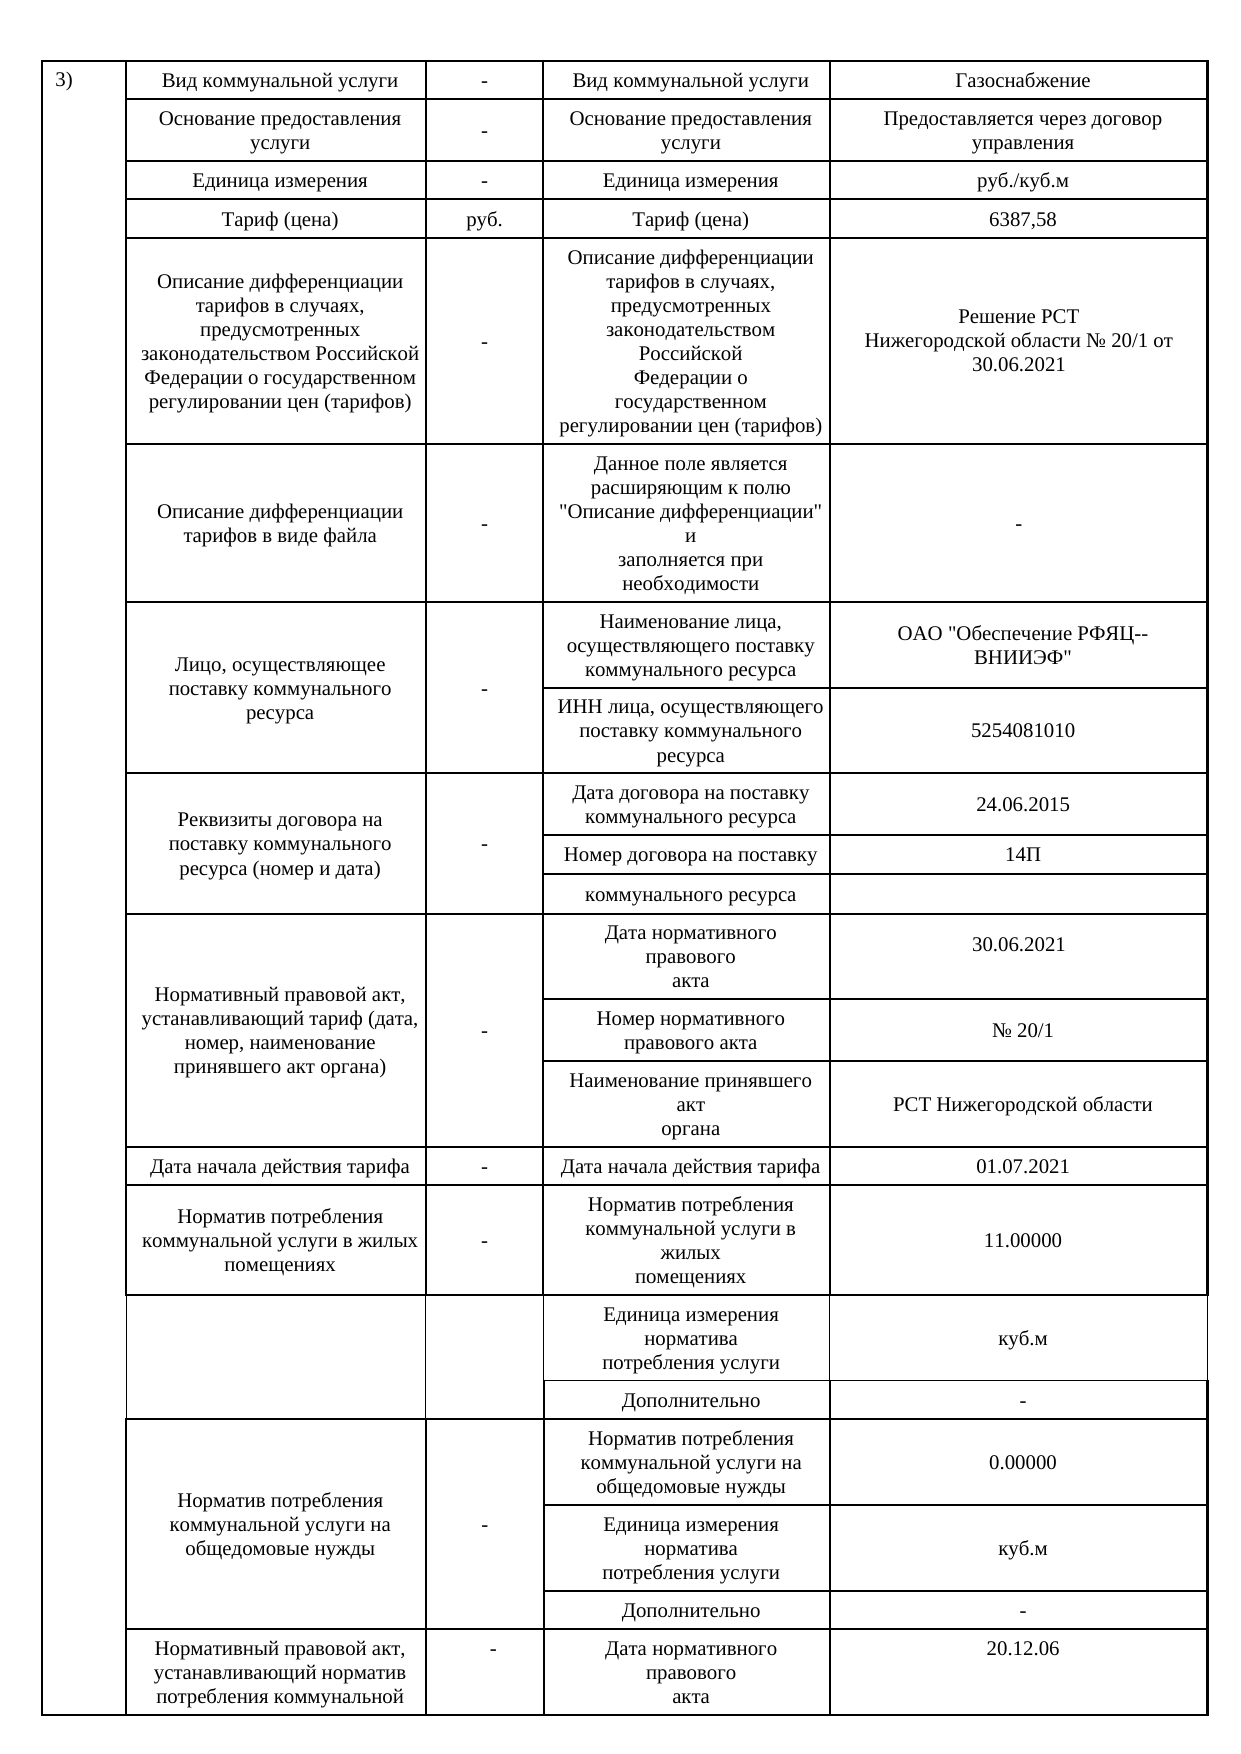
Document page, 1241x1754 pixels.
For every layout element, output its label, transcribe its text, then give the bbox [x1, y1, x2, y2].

table_header - [427, 62, 542, 98]
table_cell Основание предоставления услуги [544, 100, 829, 160]
table_cell Дополнительно [545, 1381, 829, 1418]
table_cell Дата нормативного правового акта [544, 915, 829, 998]
table_cell 01.07.2021 [831, 1148, 1206, 1184]
table_cell Лицо, осуществляющее поставку коммунального ресурса [127, 603, 425, 772]
table_cell ОАО "Обеспечение РФЯЦ-- ВНИИЭФ" [831, 603, 1206, 687]
table_cell Реквизиты договора на поставку коммунального ресурса (номер и дата) [127, 774, 425, 912]
table_cell Дополнительно [545, 1592, 829, 1628]
table_header 3) [43, 62, 126, 1714]
table_cell Наименование лица, осуществляющего поставку коммунального ресурса [544, 603, 829, 687]
table_cell Описание дифференциации тарифов в случаях, предусмотренных законодательством Российской Федерации о государственном регулировании цен (тарифов) [127, 239, 425, 443]
table_cell Норматив потребления коммунальной услуги на общедомовые нужды [545, 1420, 829, 1504]
table_cell Описание дифференциации тарифов в случаях, предусмотренных законодательством Российской Федерации о государственном регулировании цен (тарифов) [544, 239, 829, 443]
table_cell Дата начала действия тарифа [544, 1148, 829, 1184]
table_cell [127, 1296, 425, 1418]
table_cell Дата нормативного правового акта [545, 1630, 829, 1714]
table_header Вид коммунальной услуги [544, 62, 829, 98]
table_header Газоснабжение [831, 62, 1206, 98]
table_cell № 20/1 [831, 1000, 1206, 1060]
table_cell Единица измерения норматива потребления услуги [545, 1506, 829, 1589]
table_cell [426, 1296, 543, 1418]
table_cell 11.00000 [831, 1186, 1206, 1294]
table_cell Единица измерения [127, 162, 425, 198]
table_cell ИНН лица, осуществляющего поставку коммунального ресурса [544, 689, 829, 772]
table_cell 5254081010 [831, 689, 1206, 772]
table_cell - [427, 1630, 543, 1714]
table_cell Тариф (цена) [127, 200, 425, 237]
table_cell Норматив потребления коммунальной услуги в жилых помещениях [544, 1186, 829, 1294]
table_cell - [427, 445, 542, 601]
table_cell - [427, 162, 542, 198]
table_cell Номер нормативного правового акта [544, 1000, 829, 1060]
table_cell 24.06.2015 [831, 774, 1206, 834]
table_cell - [427, 915, 542, 1146]
table_cell коммунального ресурса [544, 875, 829, 912]
table_cell Данное поле является расширяющим к полю "Описание дифференциации" и заполняется при необходимости [544, 445, 829, 601]
table_cell Нормативный правовой акт, устанавливающий тариф (дата, номер, наименование принявшего акт органа) [127, 915, 425, 1146]
table_cell [831, 875, 1206, 912]
table_cell 6387,58 [831, 200, 1206, 237]
table_cell Дата начала действия тарифа [127, 1148, 425, 1184]
table_cell 30.06.2021 [831, 915, 1206, 998]
table_cell Норматив потребления коммунальной услуги на общедомовые нужды [127, 1420, 425, 1628]
table_cell Предоставляется через договор управления [831, 100, 1206, 160]
table_cell Единица измерения [544, 162, 829, 198]
table_cell Наименование принявшего акт органа [544, 1062, 829, 1146]
table_cell куб.м [830, 1296, 1207, 1379]
table_cell Решение РСТ Нижегородской области № 20/1 от 30.06.2021 [831, 239, 1206, 443]
table_cell - [427, 1148, 542, 1184]
table_cell куб.м [831, 1506, 1206, 1589]
table_cell - [427, 239, 542, 443]
table_cell 20.12.06 [831, 1630, 1206, 1714]
table_cell - [831, 445, 1206, 601]
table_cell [127, 1630, 425, 1714]
table_cell руб./куб.м [831, 162, 1206, 198]
table_cell - [831, 1592, 1206, 1628]
table_cell Описание дифференциации тарифов в виде файла [127, 445, 425, 601]
table_header Вид коммунальной услуги [127, 62, 425, 98]
table_cell Единица измерения норматива потребления услуги [544, 1296, 829, 1379]
table_cell - [427, 774, 542, 912]
table_cell - [427, 1186, 542, 1294]
table_cell РСТ Нижегородской области [831, 1062, 1206, 1146]
table_cell Основание предоставления услуги [127, 100, 425, 160]
table_cell Норматив потребления коммунальной услуги в жилых помещениях [127, 1186, 425, 1294]
table_cell - [427, 603, 542, 772]
table_cell - [831, 1381, 1206, 1418]
table_cell Дата договора на поставку коммунального ресурса [544, 774, 829, 834]
table_cell Номер договора на поставку [544, 836, 829, 872]
table_cell Тариф (цена) [544, 200, 829, 237]
table_cell 0.00000 [831, 1420, 1206, 1504]
table_cell 14П [831, 836, 1206, 872]
table_cell - [427, 1420, 543, 1628]
table_cell - [427, 100, 542, 160]
table_cell руб. [427, 200, 542, 237]
